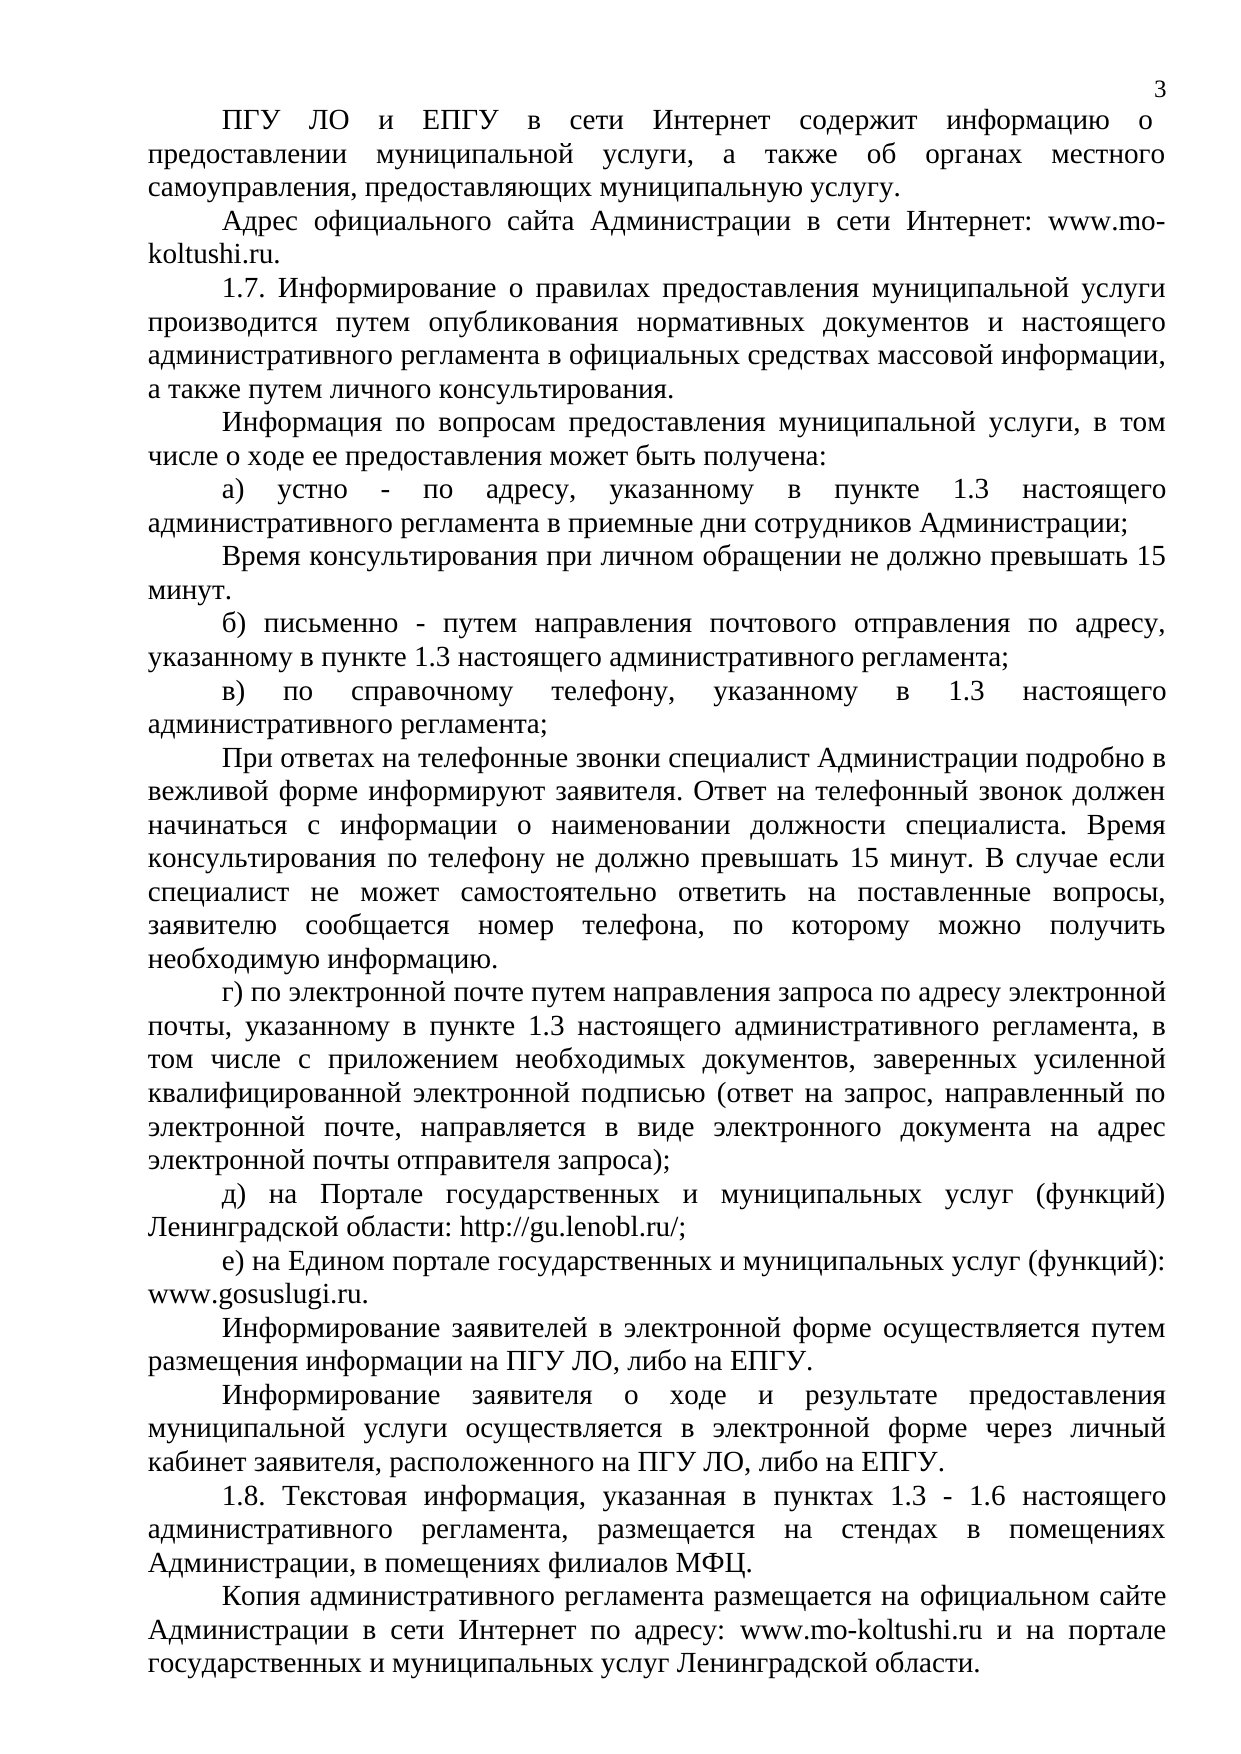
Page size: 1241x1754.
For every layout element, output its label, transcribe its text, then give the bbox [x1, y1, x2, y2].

text в) по справочному телефону, указанному в 1.3 настоящего административного регламента; [148, 673, 1167, 740]
text ПГУ ЛО и ЕПГУ в сети Интернет содержит информацию о предоставлении муниципальной услуги, а также об органах местного самоуправления, предоставляющих муниципальную услугу. [148, 102, 1167, 203]
text б) письменно - путем направления почтового отправления по адресу, указанному в пункте 1.3 настоящего административного регламента; [148, 606, 1167, 673]
text Копия административного регламента размещается на официальном сайте Администрации в сети Интернет по адресу: www.mo-koltushi.ru и на портале государственных и муниципальных услуг Ленинградской области. [148, 1578, 1167, 1679]
text Время консультирования при личном обращении не должно превышать 15 минут. [148, 538, 1167, 606]
text Информация по вопросам предоставления муниципальной услуги, в том числе о ходе ее предоставления может быть получена: [148, 404, 1167, 471]
text Адрес официального сайта Администрации в сети Интернет: www.mo-koltushi.ru. [148, 203, 1167, 270]
text Информирование заявителей в электронной форме осуществляется путем размещения информации на ПГУ ЛО, либо на ЕПГУ. [148, 1310, 1167, 1377]
text Информирование заявителя о ходе и результате предоставления муниципальной услуги осуществляется в электронной форме через личный кабинет заявителя, расположенного на ПГУ ЛО, либо на ЕПГУ. [148, 1377, 1167, 1478]
text г) по электронной почте путем направления запроса по адресу электронной почты, указанному в пункте 1.3 настоящего административного регламента, в том числе с приложением необходимых документов, заверенных усиленной квалифицированной электронной подписью (ответ на запрос, направленный по электронной почте, направляется в виде электронного документа на адрес электронной почты отправителя запроса); [148, 974, 1167, 1176]
text е) на Едином портале государственных и муниципальных услуг (функций): www.gosuslugi.ru. [148, 1243, 1167, 1310]
text 1.8. Текстовая информация, указанная в пунктах 1.3 - 1.6 настоящего административного регламента, размещается на стендах в помещениях Администрации, в помещениях филиалов МФЦ. [148, 1478, 1167, 1578]
text а) устно - по адресу, указанному в пункте 1.3 настоящего административного регламента в приемные дни сотрудников Администрации; [148, 471, 1167, 538]
text 1.7. Информирование о правилах предоставления муниципальной услуги производится путем опубликования нормативных документов и настоящего административного регламента в официальных средствах массовой информации, а также путем личного консультирования. [148, 270, 1167, 404]
text При ответах на телефонные звонки специалист Администрации подробно в вежливой форме информируют заявителя. Ответ на телефонный звонок должен начинаться с информации о наименовании должности специалиста. Время консультирования по телефону не должно превышать 15 минут. В случае если специалист не может самостоятельно ответить на поставленные вопросы, заявителю сообщается номер телефона, по которому можно получить необходимую информацию. [148, 740, 1167, 974]
text д) на Портале государственных и муниципальных услуг (функций) Ленинградской области: http://gu.lenobl.ru/; [148, 1176, 1167, 1243]
